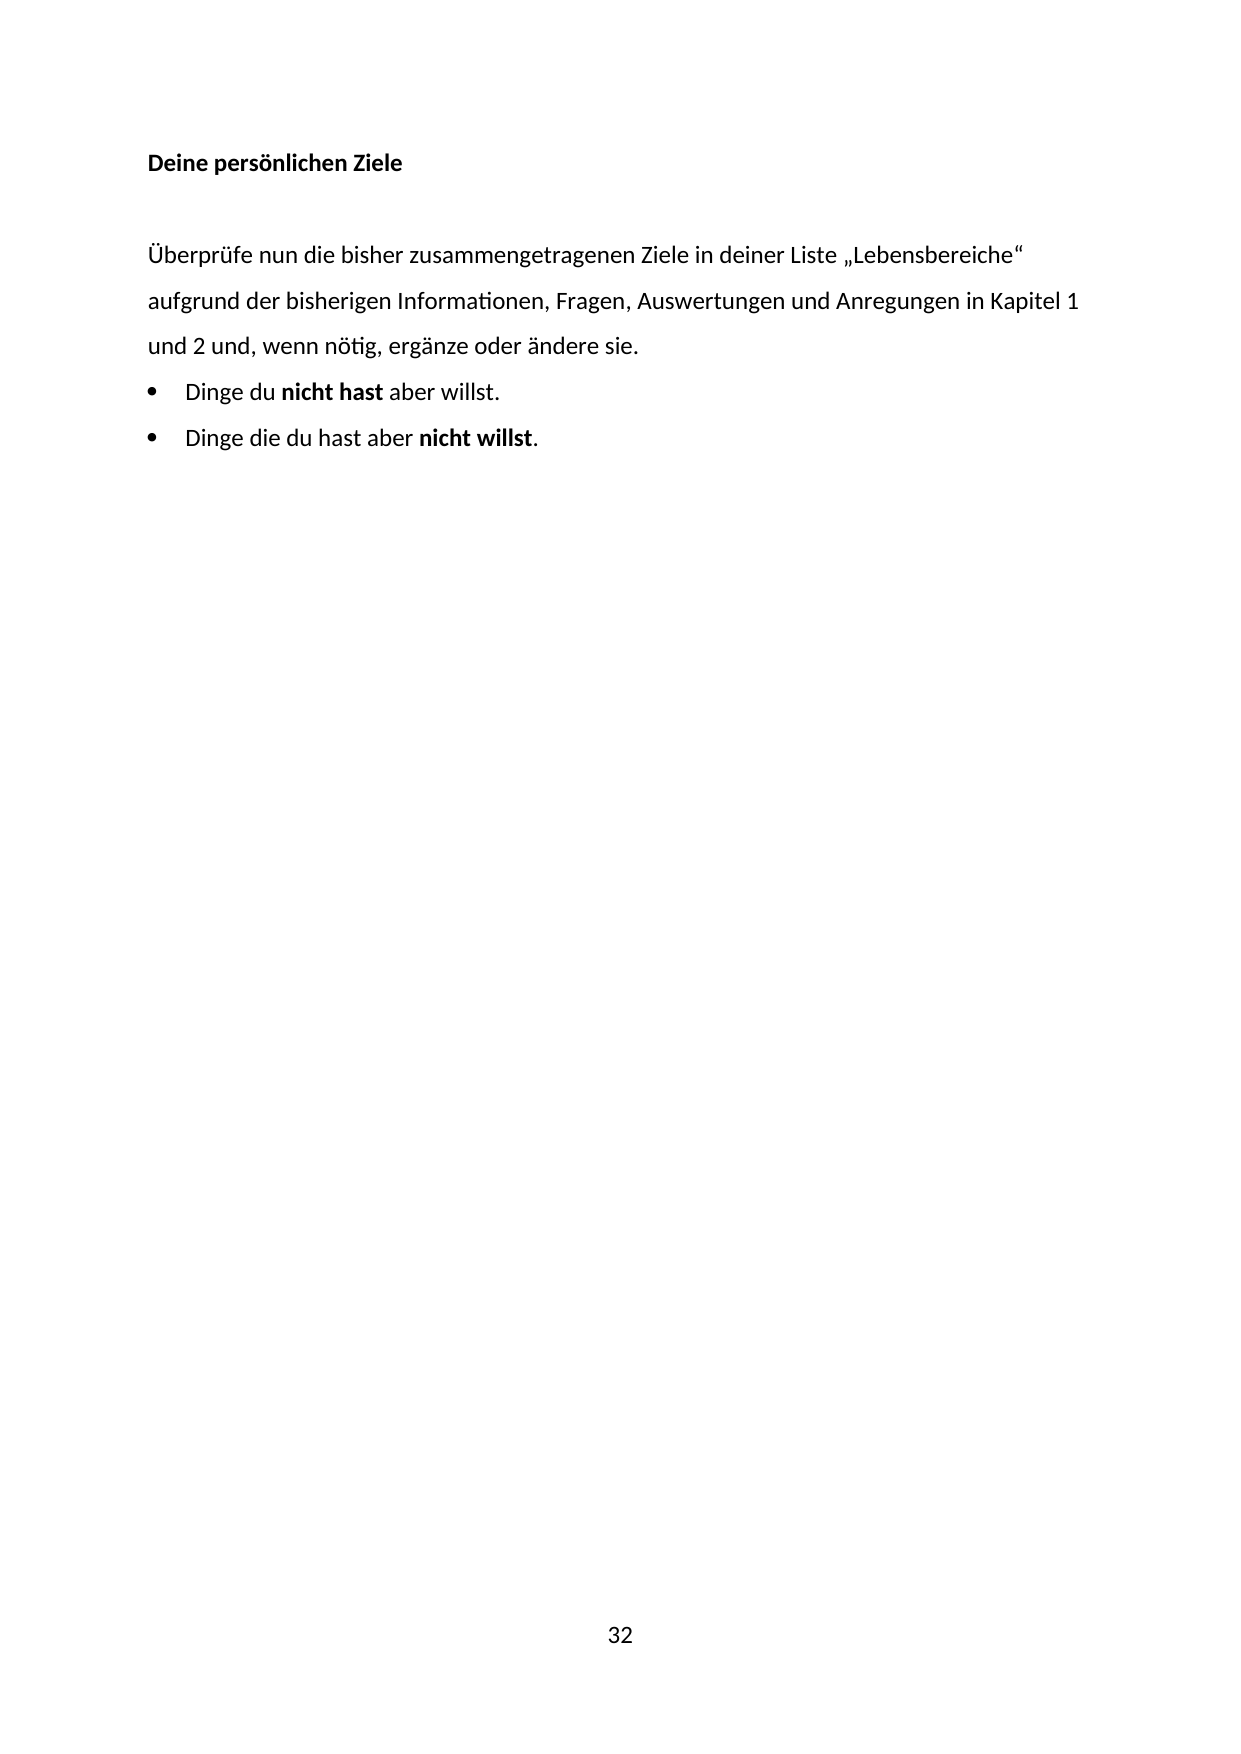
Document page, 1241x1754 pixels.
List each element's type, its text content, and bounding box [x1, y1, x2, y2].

text Überprüfe nun die bisher zusammengetragenen Ziele in deiner Liste „Lebensbereiche“ aufgrund der bisherigen Informationen, Fragen, Auswertungen und Anregungen in Kapitel 1 und 2 und, wenn nötig, ergänze oder ändere sie. [148, 239, 1093, 361]
list Dinge die du hast aber nicht willst. [148, 422, 1093, 452]
text Deine persönlichen Ziele [148, 148, 1093, 178]
list Dinge du nicht hast aber willst. [148, 376, 1093, 407]
